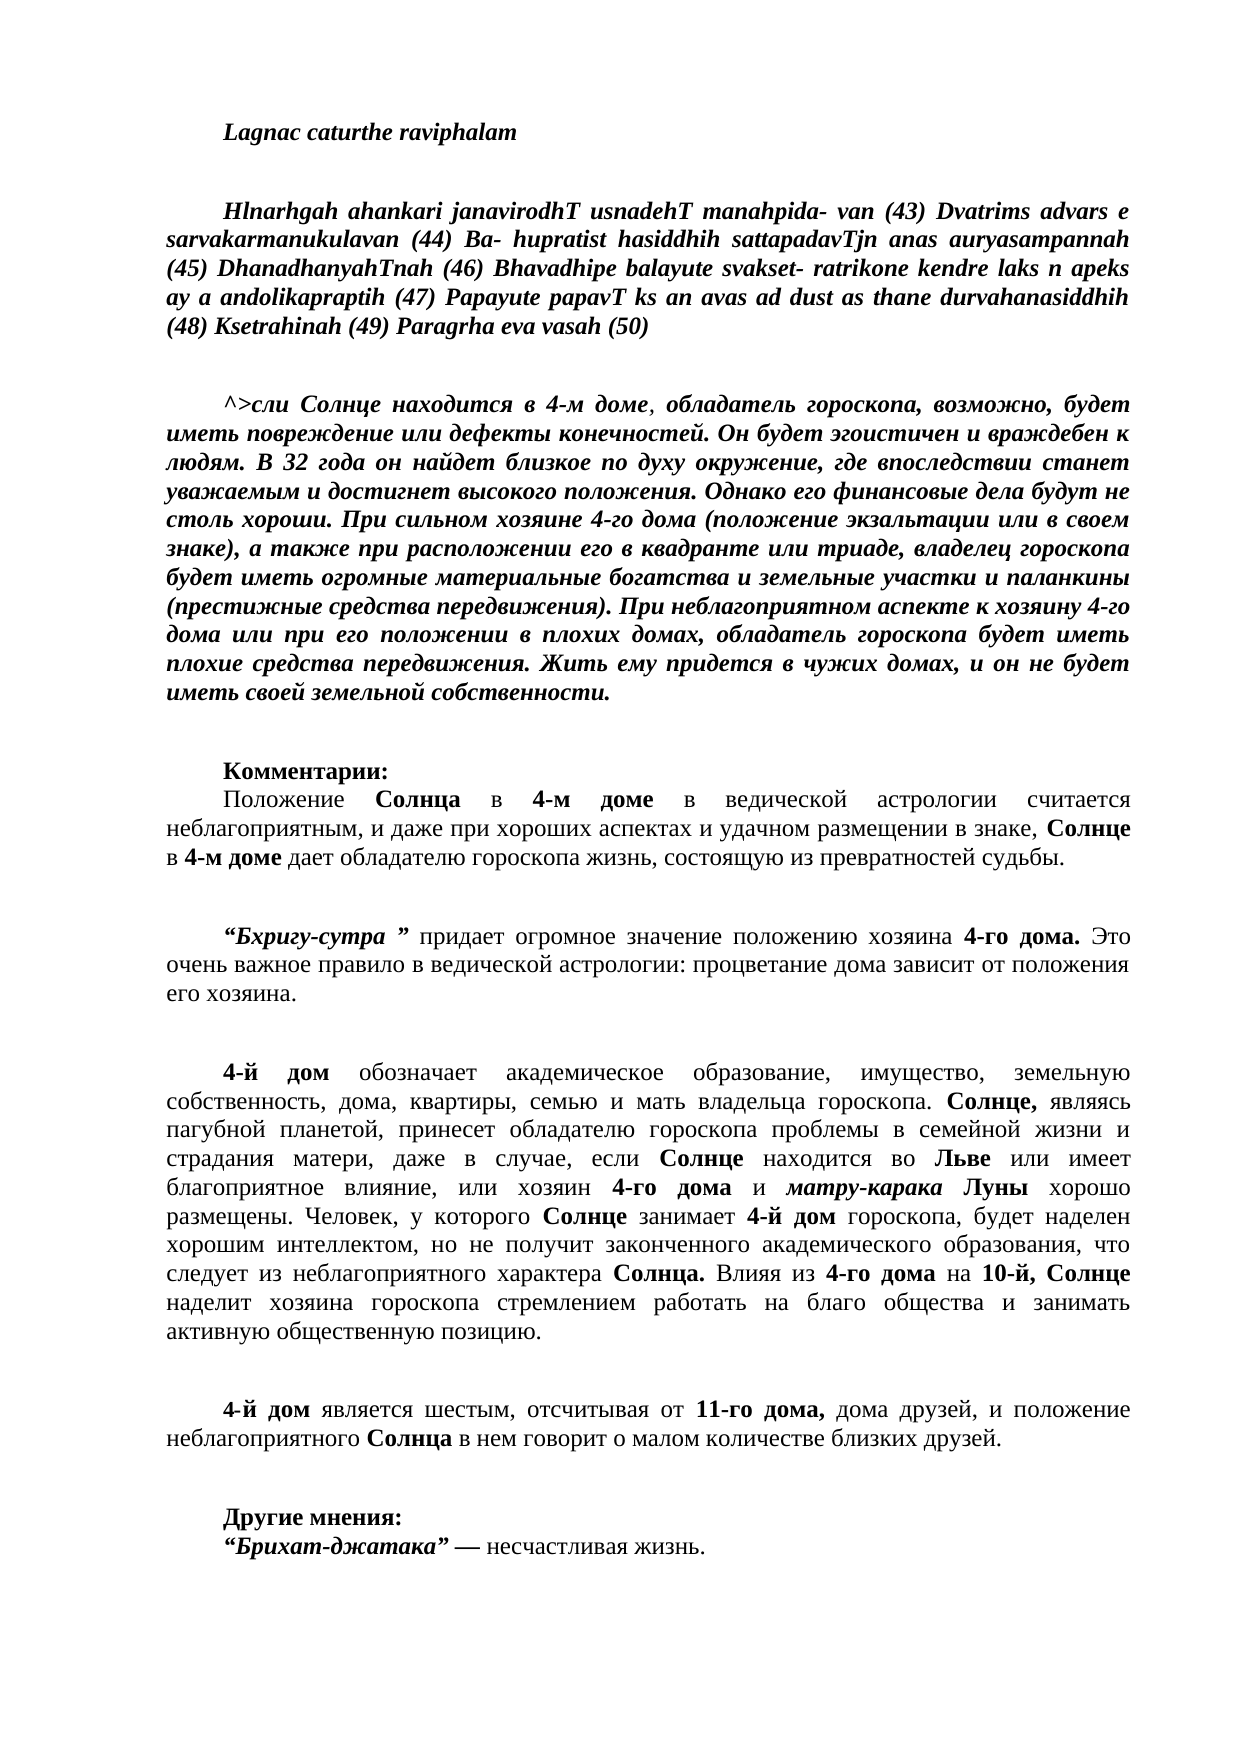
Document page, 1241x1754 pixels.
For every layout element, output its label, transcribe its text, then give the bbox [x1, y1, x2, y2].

text Другие мнения: [166, 1502, 1131, 1531]
text Комментарии: [166, 756, 1131, 784]
text 4-й дом обозначает академическое образование, имущество, земельную собственность, дома, квартиры, семью и мать владельца гороскопа. Солнце, являясь пагубной планетой, принесет обладателю гороскопа проблемы в семейной жизни и страдания матери, даже в случае, если Солнце находится во Льве или имеет благоприятное влияние, или хозяин 4-го дома и матру-карака Луны хорошо размещены. Человек, у которого Солнце занимает 4-й дом гороскопа, будет наделен хорошим интеллектом, но не получит законченного академического образования, что следует из неблагоприятного характера Солнца. Влияя из 4-го дома на 10-й, Солнце наделит хозяина гороскопа стремлением работать на благо общества и занимать активную общественную позицию. [166, 1057, 1131, 1344]
text “Бхригу-сутра ” придает огромное значение положению хозяина 4-го дома. Это очень важное правило в ведической астрологии: процветание дома зависит от положения его хозяина. [166, 921, 1131, 1007]
text Hlnarhgah ahankari janavirodhT usnadehT manahpida- van (43) Dvatrims advars e sarvakarmanukulavan (44) Ba- hupratist hasiddhih sattapadavTjn anas auryasampannah (45) DhanadhanyahTnah (46) Bhavadhipe balayute svakset- ratrikone kendre laks n apeks ay a andolikapraptih (47) Papayute papavT ks an avas ad dust as thane durvahanasiddhih (48) Ksetrahinah (49) Paragrha eva vasah (50) [166, 196, 1131, 339]
text “Брихат-джатака” — несчастливая жизнь. [166, 1531, 1131, 1559]
text Положение Солнца в 4-м доме в ведической астрологии считается неблагоприятным, и даже при хороших аспектах и удачном размещении в знаке, Солнце в 4-м доме дает обладателю гороскопа жизнь, состоящую из превратностей судьбы. [166, 784, 1131, 871]
text Lagnac caturthe raviphalam [166, 117, 1131, 146]
list й дом является шестым, отсчитывая от 11-го дома, дома друзей, и положение неблагоприятного Солнца в нем говорит о малом количестве близких друзей. [166, 1394, 1131, 1452]
text ^>сли Солнце находится в 4-м доме, обладатель гороскопа, возможно, будет иметь повреждение или дефекты конечностей. Он будет эгоистичен и враждебен к людям. В 32 года он найдет близкое по духу окружение, где впоследствии станет уважаемым и достигнет высокого положения. Однако его финансовые дела будут не столь хороши. При сильном хозяине 4-го дома (положение экзальтации или в своем знаке), а также при расположении его в квадранте или триаде, владелец гороскопа будет иметь огромные материальные богатства и земельные участки и паланкины (престижные средства передвижения). При неблагоприятном аспекте к хозяину 4-го дома или при его положении в плохих домах, обладатель гороскопа будет иметь плохие средства передвижения. Жить ему придется в чужих домах, и он не будет иметь своей земельной собственности. [166, 389, 1131, 706]
